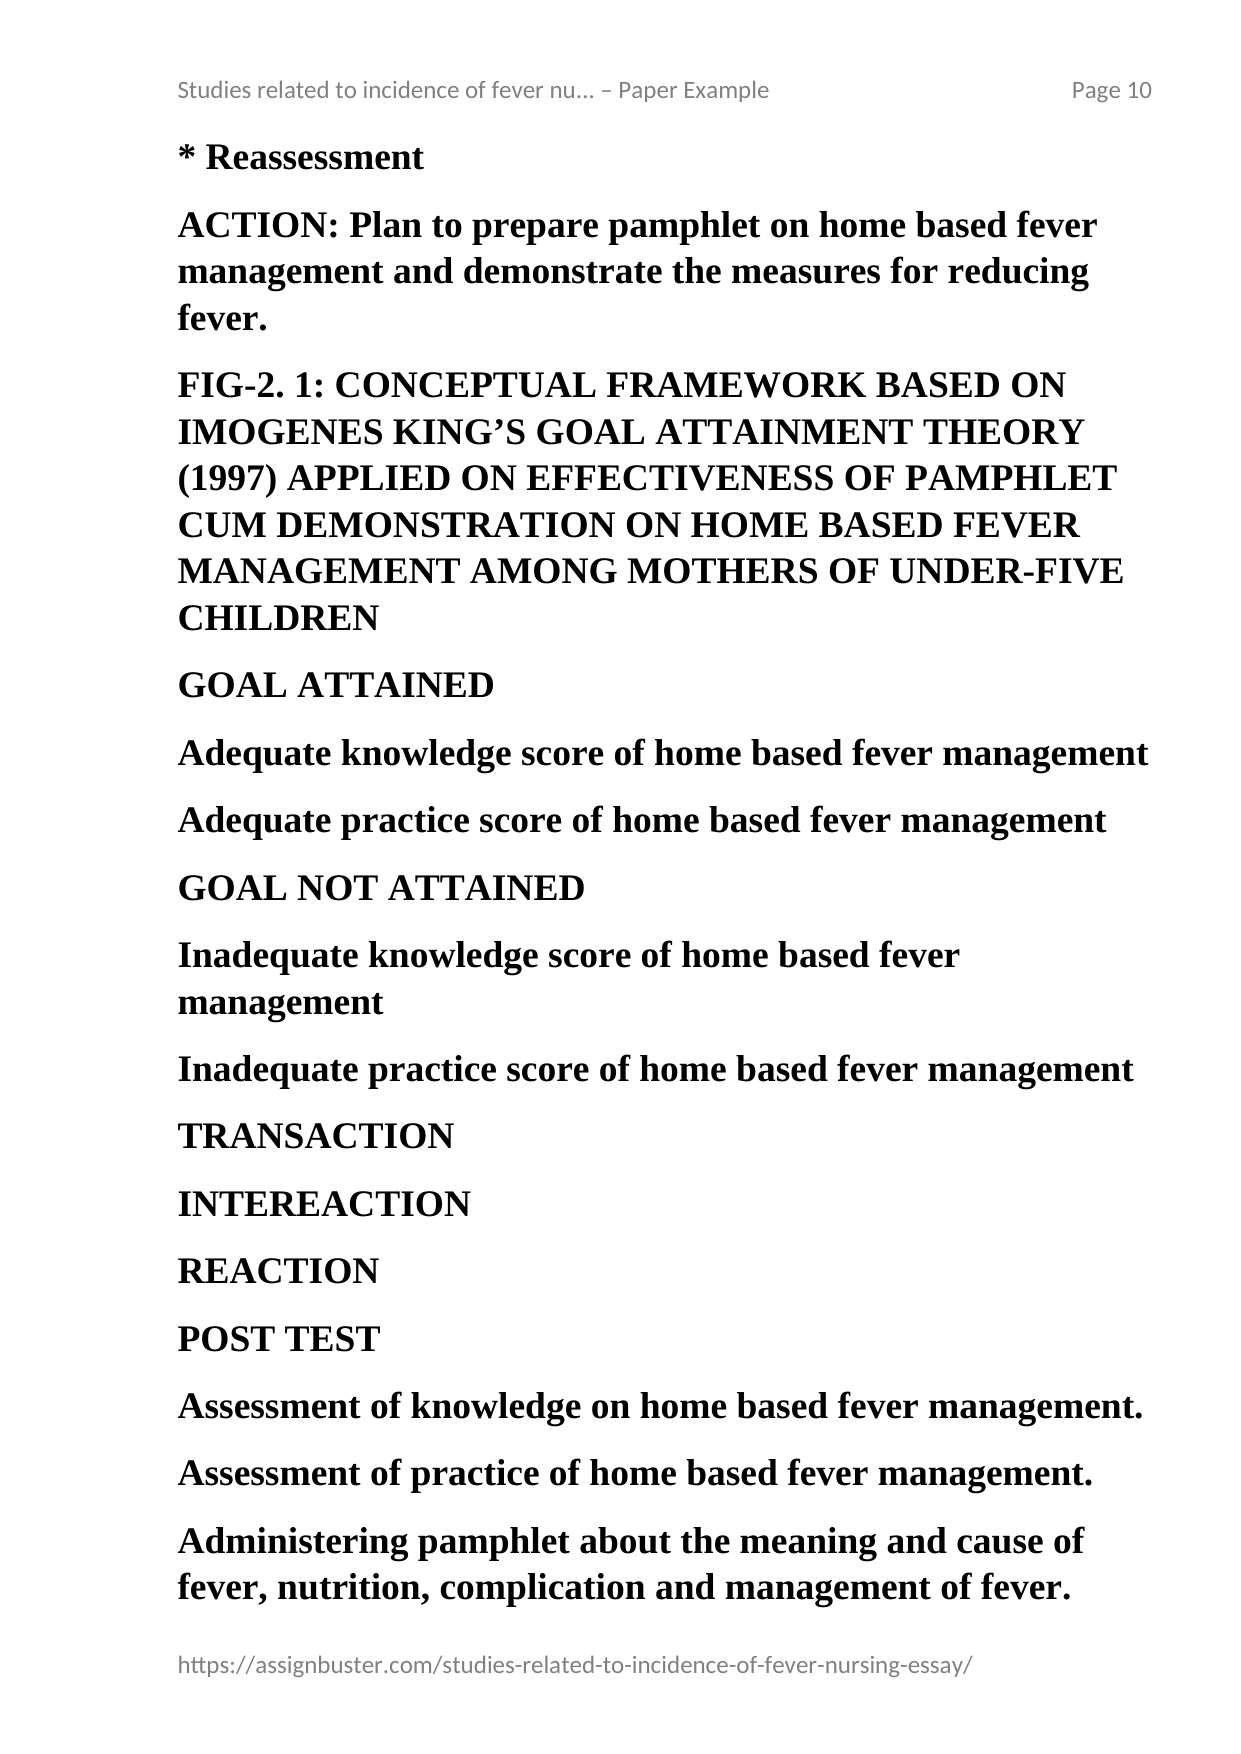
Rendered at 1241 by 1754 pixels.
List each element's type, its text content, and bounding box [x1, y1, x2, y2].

subtitle POST TEST [177, 1316, 1152, 1359]
subtitle INTEREACTION [177, 1181, 1152, 1224]
subtitle Assessment of practice of home based fever management. [177, 1451, 1152, 1494]
subtitle Inadequate practice score of home based fever management [177, 1046, 1152, 1089]
subtitle FIG-2. 1: CONCEPTUAL FRAMEWORK BASED ON IMOGENES KING’S GOAL ATTAINMENT THEORY (1997) APPLIED ON EFFECTIVENESS OF PAMPHLET CUM DEMONSTRATION ON HOME BASED FEVER MANAGEMENT AMONG MOTHERS OF UNDER-FIVE CHILDREN [177, 363, 1152, 639]
subtitle TRANSACTION [177, 1114, 1152, 1157]
subtitle Adequate knowledge score of home based fever management [177, 730, 1152, 773]
subtitle Inadequate knowledge score of home based fever management [177, 932, 1152, 1022]
subtitle ACTION: Plan to prepare pamphlet on home based fever management and demonstrate the measures for reducing fever. [177, 202, 1152, 338]
subtitle * Reassessment [177, 135, 1152, 178]
subtitle Adequate practice score of home based fever management [177, 798, 1152, 841]
subtitle Administering pamphlet about the meaning and cause of fever, nutrition, complication and management of fever. [177, 1518, 1152, 1608]
subtitle GOAL NOT ATTAINED [177, 865, 1152, 908]
subtitle REACTION [177, 1249, 1152, 1292]
subtitle GOAL ATTAINED [177, 663, 1152, 706]
subtitle Assessment of knowledge on home based fever management. [177, 1383, 1152, 1427]
